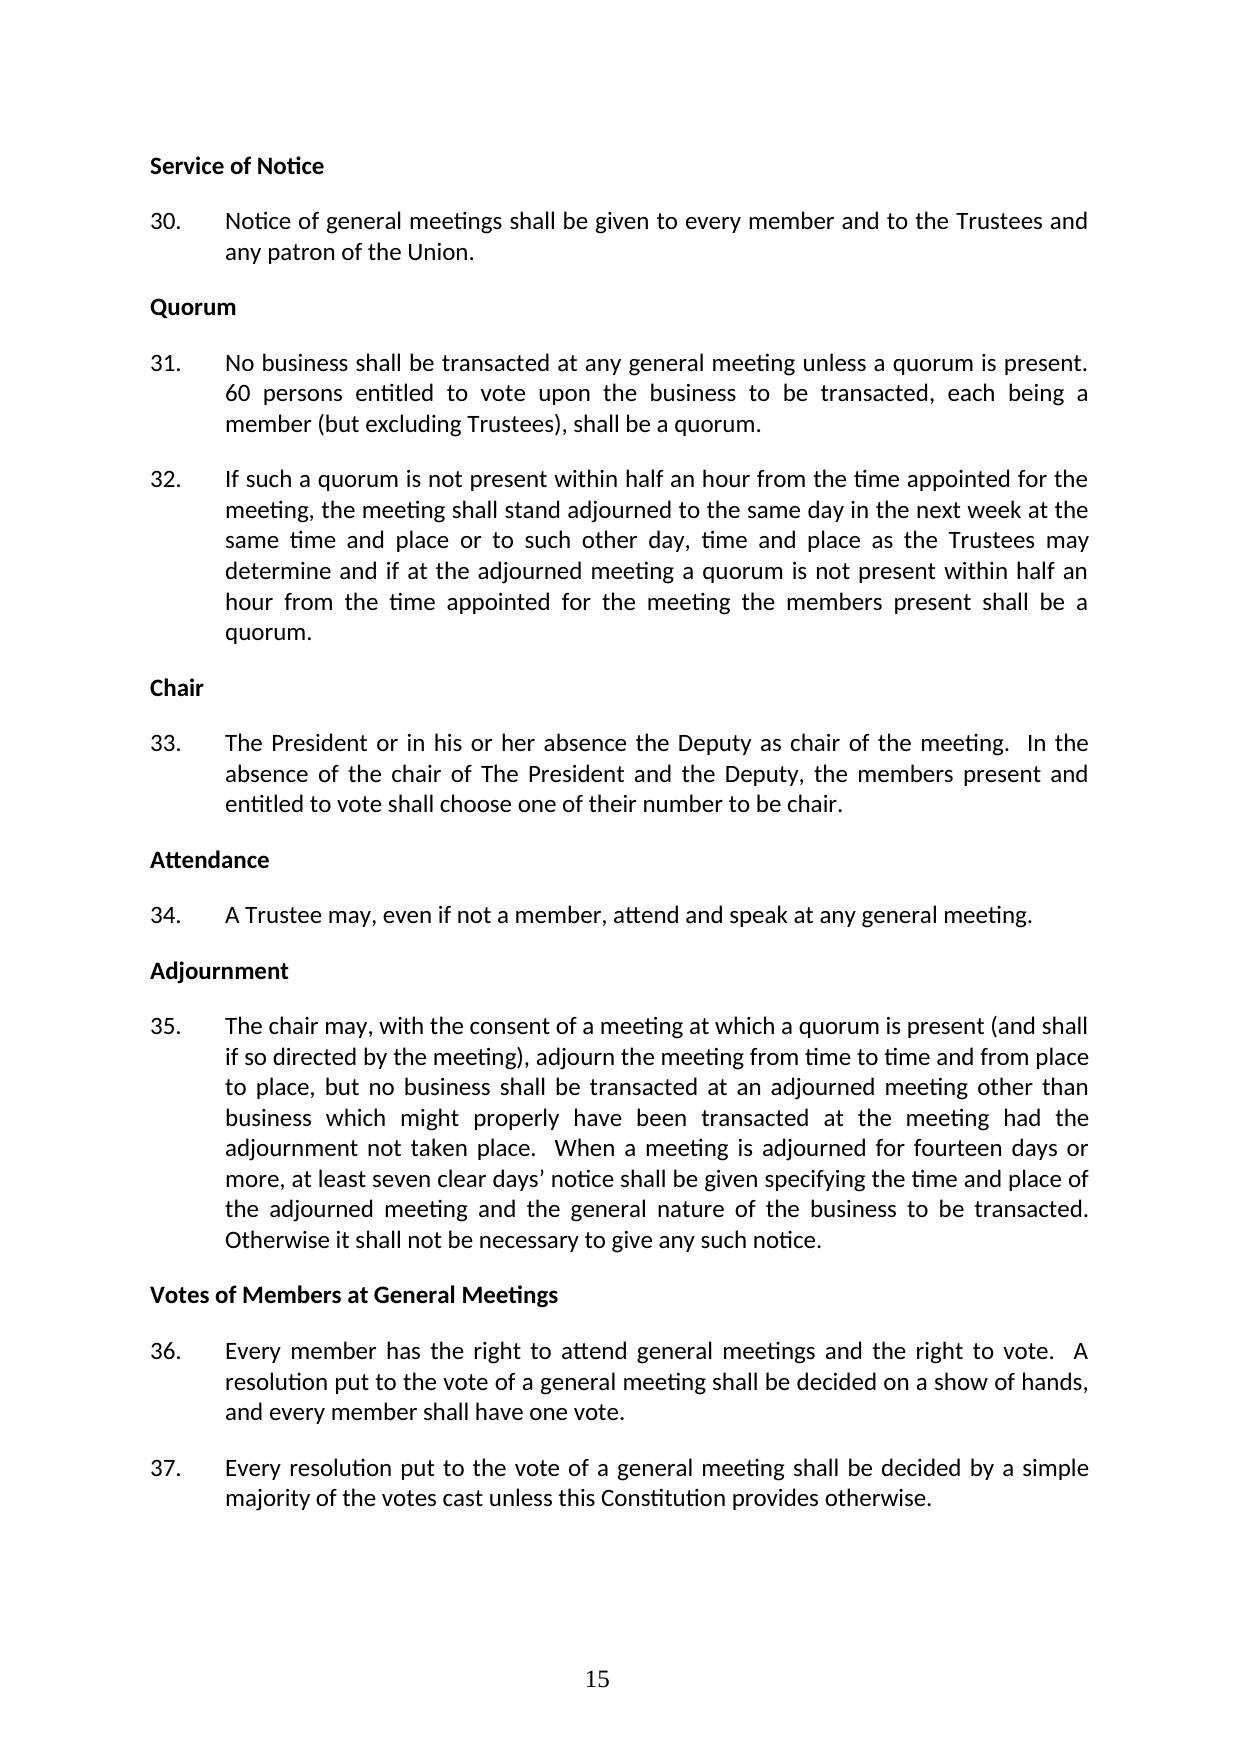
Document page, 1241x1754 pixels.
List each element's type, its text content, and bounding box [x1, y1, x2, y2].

text If such a quorum is not present within half an hour from the time appointed for the meeting, the meeting shall stand adjourned to the same day in the next week at the same time and place or to such other day, time and place as the Trustees may determine and if at the adjourned meeting a quorum is not present within half an hour from the time appointed for the meeting the members present shall be a quorum. [150, 464, 1090, 647]
text A Trustee may, even if not a member, attend and speak at any general meeting. [150, 899, 1090, 930]
list Chair [150, 672, 1090, 702]
list Adjournment [150, 955, 1090, 985]
list Quorum [150, 292, 1090, 322]
text The chair may, with the consent of a meeting at which a quorum is present (and shall if so directed by the meeting), adjourn the meeting from time to time and from place to place, but no business shall be transacted at an adjourned meeting other than business which might properly have been transacted at the meeting had the adjournment not taken place. When a meeting is adjourned for fourteen days or more, at least seven clear days’ notice shall be given specifying the time and place of the adjourned meeting and the general nature of the business to be transacted. Otherwise it shall not be necessary to give any such notice. [150, 1010, 1090, 1254]
text The President or in his or her absence the Deputy as chair of the meeting. In the absence of the chair of The President and the Deputy, the members present and entitled to vote shall choose one of their number to be chair. [150, 727, 1090, 819]
list Votes of Members at General Meetings [150, 1279, 1090, 1310]
list Attendance [150, 844, 1090, 874]
text Every member has the right to attend general meetings and the right to vote. A resolution put to the vote of a general meeting shall be decided on a show of hands, and every member shall have one vote. [150, 1335, 1090, 1427]
text Notice of general meetings shall be given to every member and to the Trustees and any patron of the Union. [150, 206, 1090, 267]
list Service of Notice [150, 150, 1090, 181]
text No business shall be transacted at any general meeting unless a quorum is present. 60 persons entitled to vote upon the business to be transacted, each being a member (but excluding Trustees), shall be a quorum. [150, 347, 1090, 439]
text Every resolution put to the vote of a general meeting shall be decided by a simple majority of the votes cast unless this Constitution provides otherwise. [150, 1452, 1090, 1513]
